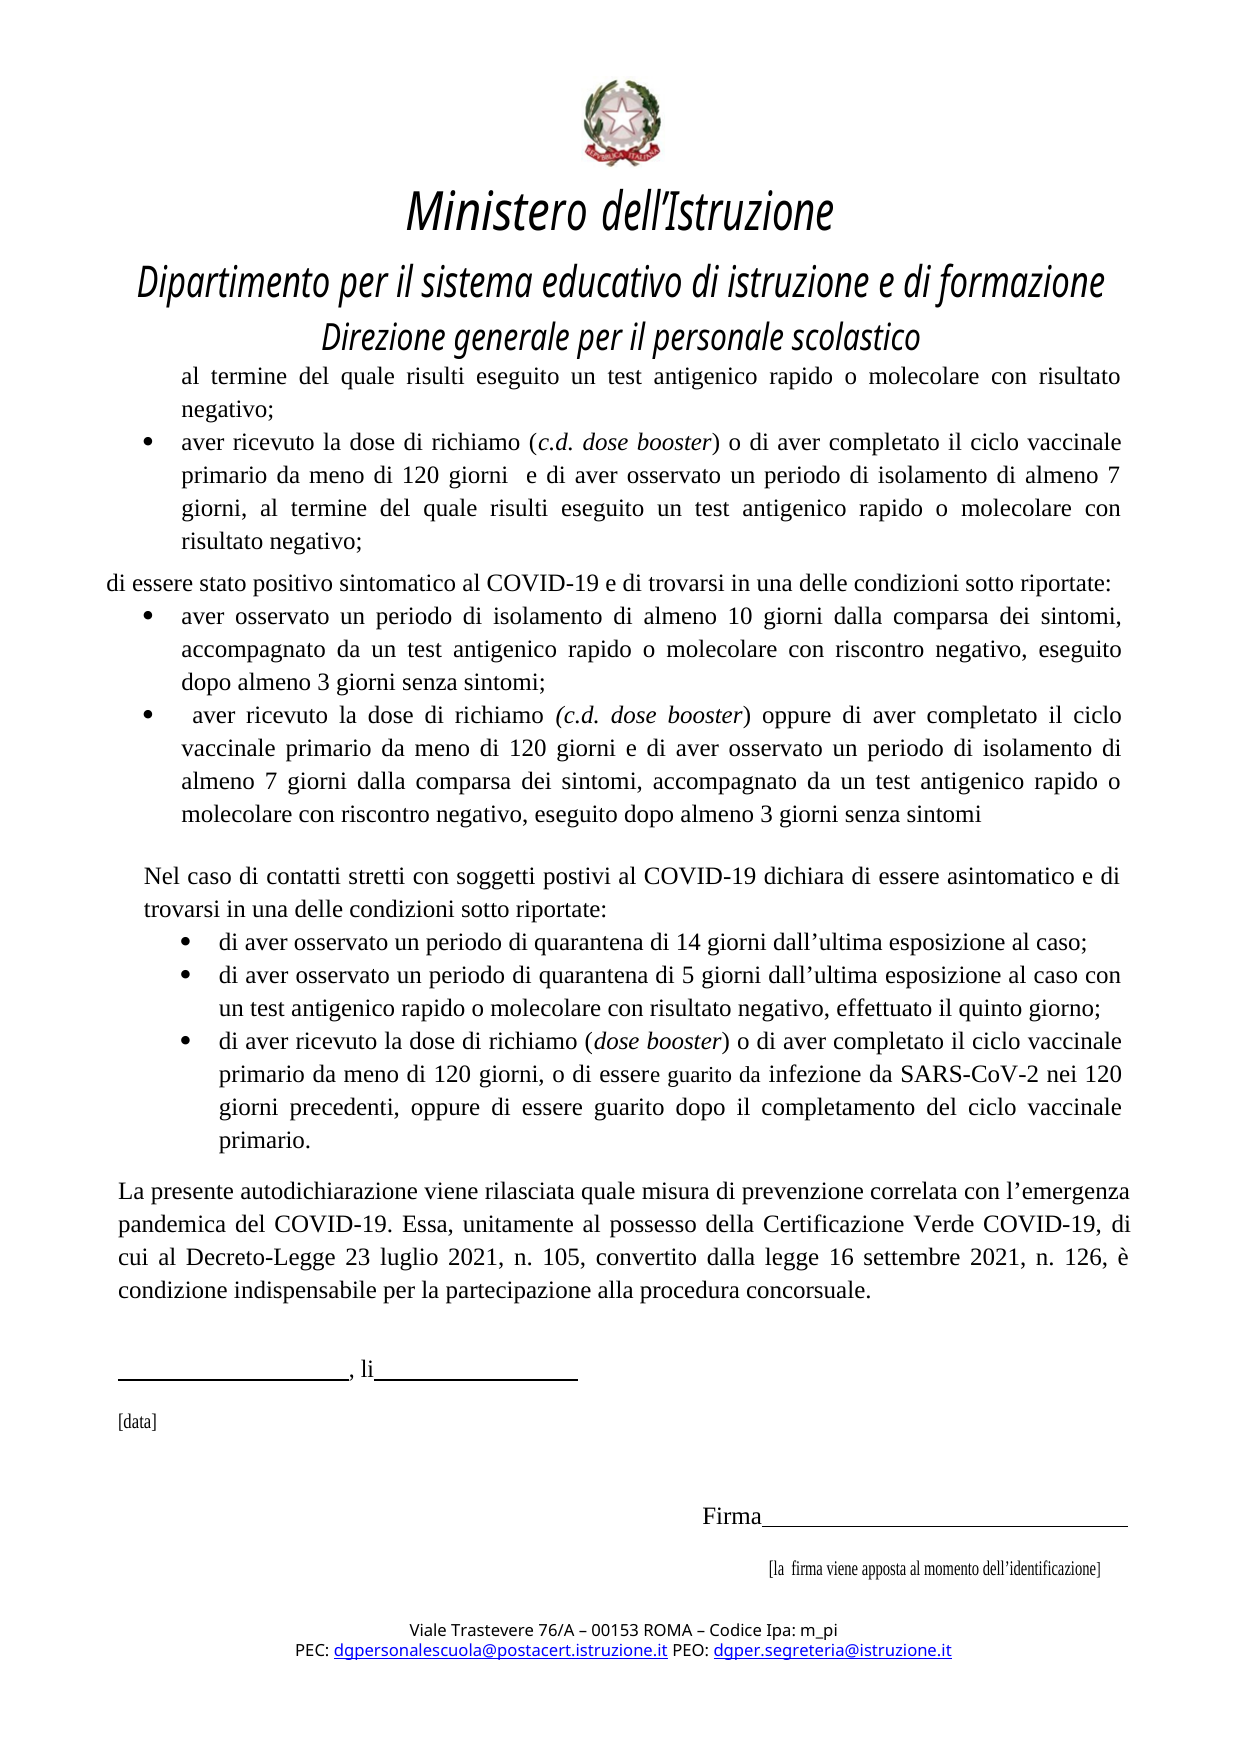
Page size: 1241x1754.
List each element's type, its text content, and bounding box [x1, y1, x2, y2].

text , li [118, 1354, 1140, 1383]
picture [581, 76, 666, 170]
list di aver osservato un periodo di quarantena di 14 giorni dall’ultima esposizione al caso; [181, 927, 1122, 956]
text Nel caso di contatti stretti con soggetti postivi al COVID-19 dichiara di essere asintomatico e di trovarsi in una delle condizioni sotto riportate: [144, 861, 1122, 923]
text di essere stato positivo sintomatico al COVID-19 e di trovarsi in una delle condizioni sotto riportate: [106, 568, 1122, 596]
list aver osservato un periodo di isolamento di almeno 10 giorni dalla comparsa dei sintomi, accompagnato da un test antigenico rapido o molecolare con riscontro negativo, eseguito dopo almeno 3 giorni senza sintomi; [144, 601, 1122, 696]
text La presente autodichiarazione viene rilasciata quale misura di prevenzione correlata con l’emergenza pandemica del COVID-19. Essa, unitamente al possesso della Certificazione Verde COVID-19, di cui al Decreto-Legge 23 luglio 2021, n. 105, convertito dalla legge 16 settembre 2021, n. 126, è condizione indispensabile per la partecipazione alla procedura concorsuale. [118, 1176, 1131, 1304]
list di aver ricevuto la dose di richiamo (dose booster) o di aver completato il ciclo vaccinale primario da meno di 120 giorni, o di essere guarito da infezione da SARS-CoV-2 nei 120 giorni precedenti, oppure di essere guarito dopo il completamento del ciclo vaccinale primario. [181, 1026, 1122, 1154]
text [data] [118, 1409, 1140, 1433]
list aver ricevuto la dose di richiamo (c.d. dose booster) o di aver completato il ciclo vaccinale primario da meno di 120 giorni e di aver osservato un periodo di isolamento di almeno 7 giorni, al termine del quale risulti eseguito un test antigenico rapido o molecolare con risultato negativo; [144, 427, 1122, 555]
list aver ricevuto la dose di richiamo (c.d. dose booster) oppure di aver completato il ciclo vaccinale primario da meno di 120 giorni e di aver osservato un periodo di isolamento di almeno 7 giorni dalla comparsa dei sintomi, accompagnato da un test antigenico rapido o molecolare con riscontro negativo, eseguito dopo almeno 3 giorni senza sintomi [144, 700, 1122, 828]
list di aver osservato un periodo di quarantena di 5 giorni dall’ultima esposizione al caso con un test antigenico rapido o molecolare con risultato negativo, effettuato il quinto giorno; [181, 960, 1122, 1022]
text Firma [702, 1501, 1140, 1530]
text [la firma viene apposta al momento dell’identificazione] [729, 1556, 1140, 1580]
